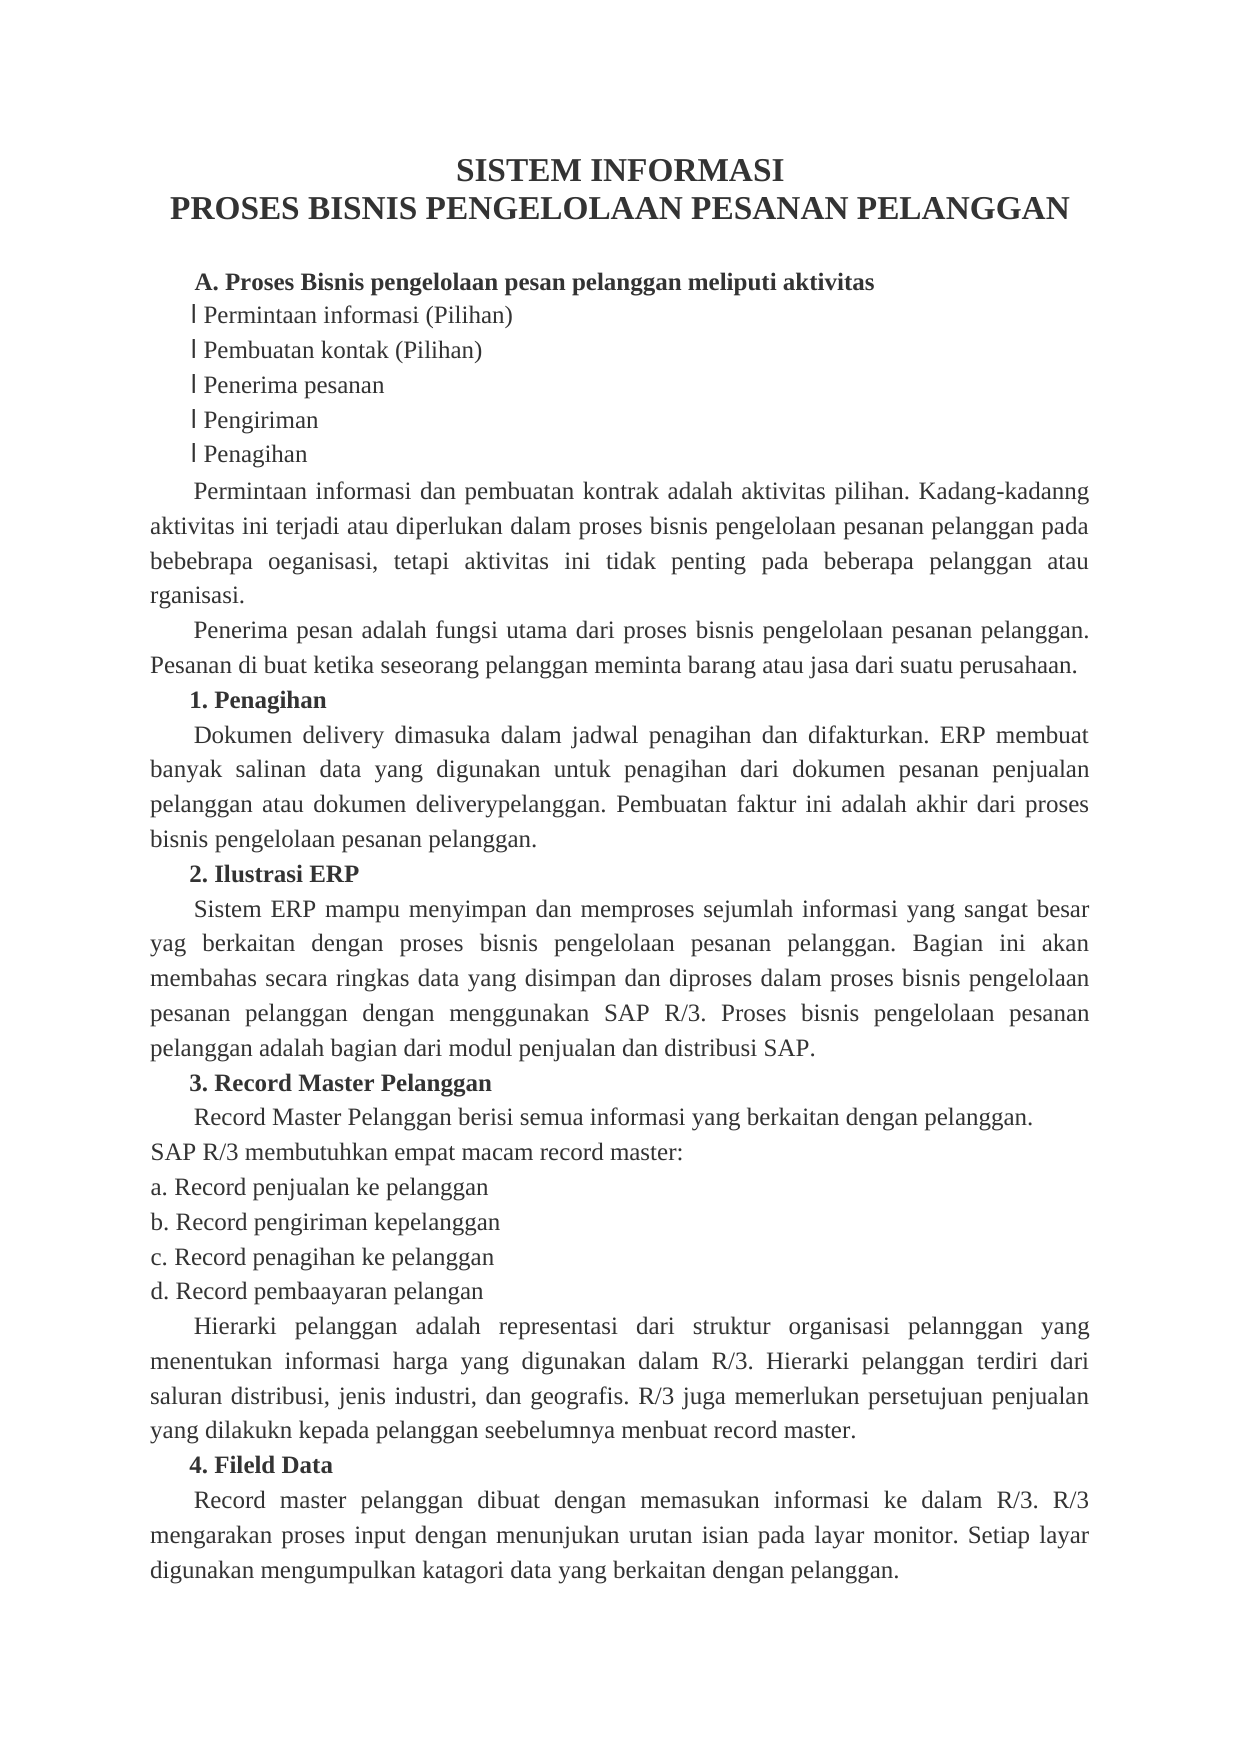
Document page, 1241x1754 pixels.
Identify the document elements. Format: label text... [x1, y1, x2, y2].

text Penerima pesan adalah fungsi utama dari proses bisnis pengelolaan pesanan pelanggan. Pesanan di buat ketika seseorang pelanggan meminta barang atau jasa dari suatu perusahaan. [150, 609, 1090, 679]
text l Pembuatan kontak (Pilihan) [150, 331, 1090, 366]
text SAP R/3 membutuhkan empat macam record master: [150, 1131, 1090, 1166]
text c. Record penagihan ke pelanggan [150, 1236, 1090, 1270]
text Dokumen delivery dimasuka dalam jadwal penagihan dan difakturkan. ERP membuat banyak salinan data yang digunakan untuk penagihan dari dokumen pesanan penjualan pelanggan atau dokumen deliverypelanggan. Pembuatan faktur ini adalah akhir dari proses bisnis pengelolaan pesanan pelanggan. [150, 714, 1090, 853]
text Record master pelanggan dibuat dengan memasukan informasi ke dalam R/3. R/3 mengarakan proses input dengan menunjukan urutan isian pada layar monitor. Setiap layar digunakan mengumpulkan katagori data yang berkaitan dengan pelanggan. [150, 1479, 1090, 1583]
text a. Record penjualan ke pelanggan [150, 1166, 1090, 1201]
text l Penerima pesanan [150, 366, 1090, 401]
text d. Record pembaayaran pelangan [150, 1270, 1090, 1305]
text PROSES BISNIS PENGELOLAAN PESANAN PELANGGAN [150, 188, 1090, 227]
text SISTEM INFORMASI [150, 150, 1090, 188]
text 3. Record Master Pelanggan [150, 1062, 1090, 1096]
text 4. Fileld Data [150, 1444, 1090, 1479]
text 1. Penagihan [150, 679, 1090, 714]
text l Pengiriman [150, 401, 1090, 435]
text Permintaan informasi dan pembuatan kontrak adalah aktivitas pilihan. Kadang-kadanng aktivitas ini terjadi atau diperlukan dalam proses bisnis pengelolaan pesanan pelanggan pada bebebrapa oeganisasi, tetapi aktivitas ini tidak penting pada beberapa pelanggan atau rganisasi. [150, 470, 1090, 609]
text b. Record pengiriman kepelanggan [150, 1201, 1090, 1236]
text Sistem ERP mampu menyimpan dan memproses sejumlah informasi yang sangat besar yag berkaitan dengan proses bisnis pengelolaan pesanan pelanggan. Bagian ini akan membahas secara ringkas data yang disimpan dan diproses dalam proses bisnis pengelolaan pesanan pelanggan dengan menggunakan SAP R/3. Proses bisnis pengelolaan pesanan pelanggan adalah bagian dari modul penjualan dan distribusi SAP. [150, 888, 1090, 1062]
text 2. Ilustrasi ERP [150, 853, 1090, 888]
text l Permintaan informasi (Pilihan) [150, 296, 1090, 331]
text Record Master Pelanggan berisi semua informasi yang berkaitan dengan pelanggan. [150, 1096, 1090, 1131]
text A. Proses Bisnis pengelolaan pesan pelanggan meliputi aktivitas [150, 261, 1090, 296]
text l Penagihan [150, 435, 1090, 470]
text Hierarki pelanggan adalah representasi dari struktur organisasi pelannggan yang menentukan informasi harga yang digunakan dalam R/3. Hierarki pelanggan terdiri dari saluran distribusi, jenis industri, dan geografis. R/3 juga memerlukan persetujuan penjualan yang dilakukn kepada pelanggan seebelumnya menbuat record master. [150, 1305, 1090, 1444]
